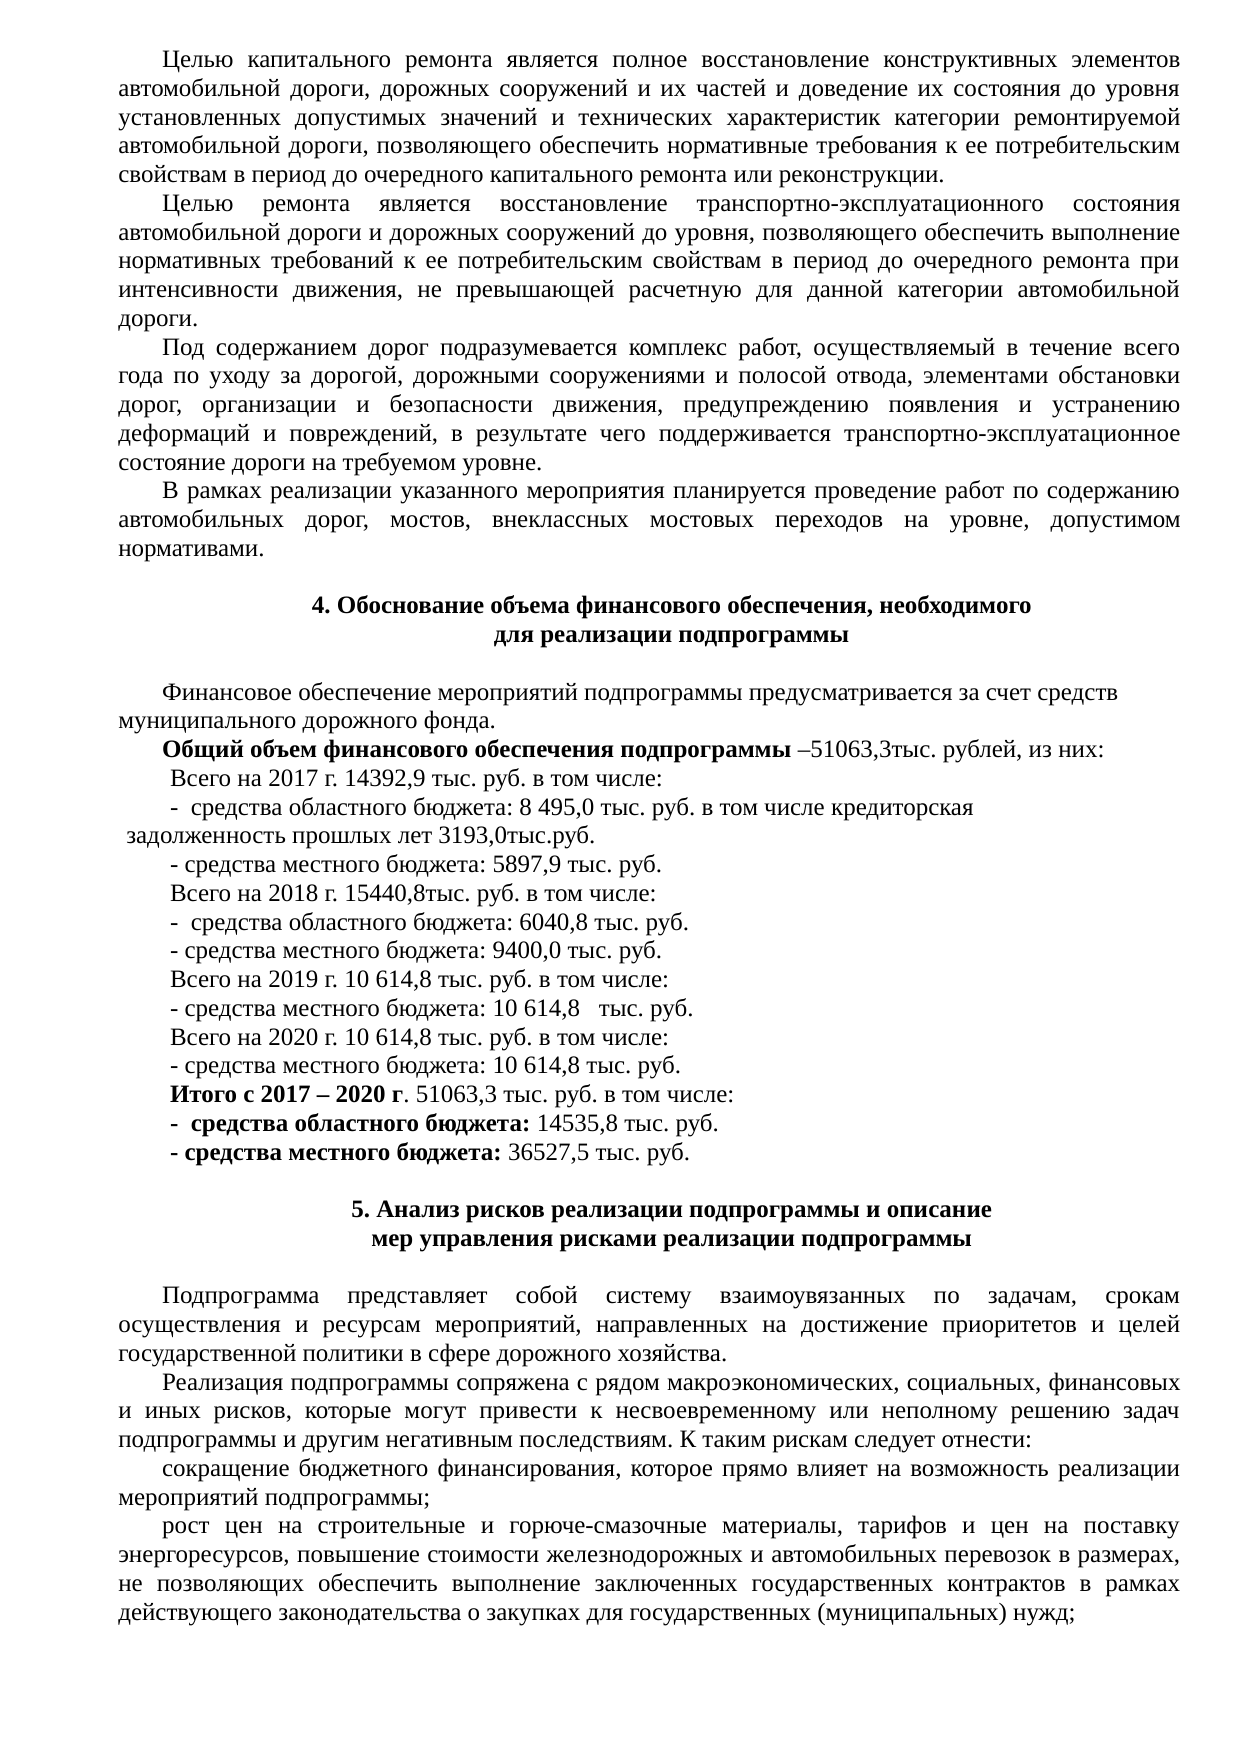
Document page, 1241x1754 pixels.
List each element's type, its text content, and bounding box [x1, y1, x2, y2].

text Финансовое обеспечение мероприятий подпрограммы предусматривается за счет средств муниципального дорожного фонда. [118, 677, 1181, 734]
table_cell Итого с 2017 – 2020 г. 51063,3 тыс. руб. в том числе: [118, 1079, 1122, 1108]
text сокращение бюджетного финансирования, которое прямо влияет на возможность реализации мероприятий подпрограммы; [118, 1453, 1181, 1511]
text В рамках реализации указанного мероприятия планируется проведение работ по содержанию автомобильных дорог, мостов, внеклассных мостовых переходов на уровне, допустимом нормативами. [118, 476, 1181, 562]
text Целью капитального ремонта является полное восстановление конструктивных элементов автомобильной дороги, дорожных сооружений и их частей и доведение их состояния до уровня установленных допустимых значений и технических характеристик категории ремонтируемой автомобильной дороги, позволяющего обеспечить нормативные требования к ее потребительским свойствам в период до очередного капитального ремонта или реконструкции. [118, 44, 1181, 188]
text Целью ремонта является восстановление транспортно-эксплуатационного состояния автомобильной дороги и дорожных сооружений до уровня, позволяющего обеспечить выполнение нормативных требований к ее потребительским свойствам в период до очередного ремонта при интенсивности движения, не превышающей расчетную для данной категории автомобильной дороги. [118, 188, 1181, 332]
text Общий объем финансового обеспечения подпрограммы –51063,3тыс. рублей, из них: [118, 734, 1181, 763]
table_cell Всего на 2019 г. 10 614,8 тыс. руб. в том числе: [118, 964, 1122, 993]
table_cell - средства местного бюджета: 5897,9 тыс. руб. [118, 849, 1122, 878]
text 4. Обоснование объема финансового обеспечения, необходимого [118, 591, 1181, 619]
table_cell - средства местного бюджета: 10 614,8 тыс. руб. [118, 1051, 1122, 1079]
text 5. Анализ рисков реализации подпрограммы и описание [118, 1194, 1181, 1223]
text Под содержанием дорог подразумевается комплекс работ, осуществляемый в течение всего года по уходу за дорогой, дорожными сооружениями и полосой отвода, элементами обстановки дорог, организации и безопасности движения, предупреждению появления и устранению деформаций и повреждений, в результате чего поддерживается транспортно-эксплуатационное состояние дороги на требуемом уровне. [118, 332, 1181, 476]
table_cell Всего на 2018 г. 15440,8тыс. руб. в том числе: - средства областного бюджета: 6040,8 тыс. руб. [118, 878, 1122, 936]
table_cell - средства местного бюджета: 9400,0 тыс. руб. [118, 936, 1122, 964]
table_cell - средства областного бюджета: 14535,8 тыс. руб. - средства местного бюджета: 36527,5 тыс. руб. [118, 1108, 1122, 1166]
table_cell - средства областного бюджета: 8 495,0 тыс. руб. в том числе кредиторская задолженность прошлых лет 3193,0тыс.руб. [118, 792, 1122, 849]
text Реализация подпрограммы сопряжена с рядом макроэкономических, социальных, финансовых и иных рисков, которые могут привести к несвоевременному или неполному решению задач подпрограммы и другим негативным последствиям. К таким рискам следует отнести: [118, 1367, 1181, 1453]
table_header Всего на 2017 г. 14392,9 тыс. руб. в том числе: [118, 763, 1122, 792]
text для реализации подпрограммы [118, 619, 1181, 648]
table_cell Всего на 2020 г. 10 614,8 тыс. руб. в том числе: [118, 1022, 1122, 1051]
text мер управления рисками реализации подпрограммы [118, 1223, 1181, 1252]
table_cell - средства местного бюджета: 10 614,8 тыс. руб. [118, 993, 1122, 1022]
text Подпрограмма представляет собой систему взаимоувязанных по задачам, срокам осуществления и ресурсам мероприятий, направленных на достижение приоритетов и целей государственной политики в сфере дорожного хозяйства. [118, 1281, 1181, 1367]
text рост цен на строительные и горюче-смазочные материалы, тарифов и цен на поставку энергоресурсов, повышение стоимости железнодорожных и автомобильных перевозок в размерах, не позволяющих обеспечить выполнение заключенных государственных контрактов в рамках действующего законодательства о закупках для государственных (муниципальных) нужд; [118, 1511, 1181, 1626]
